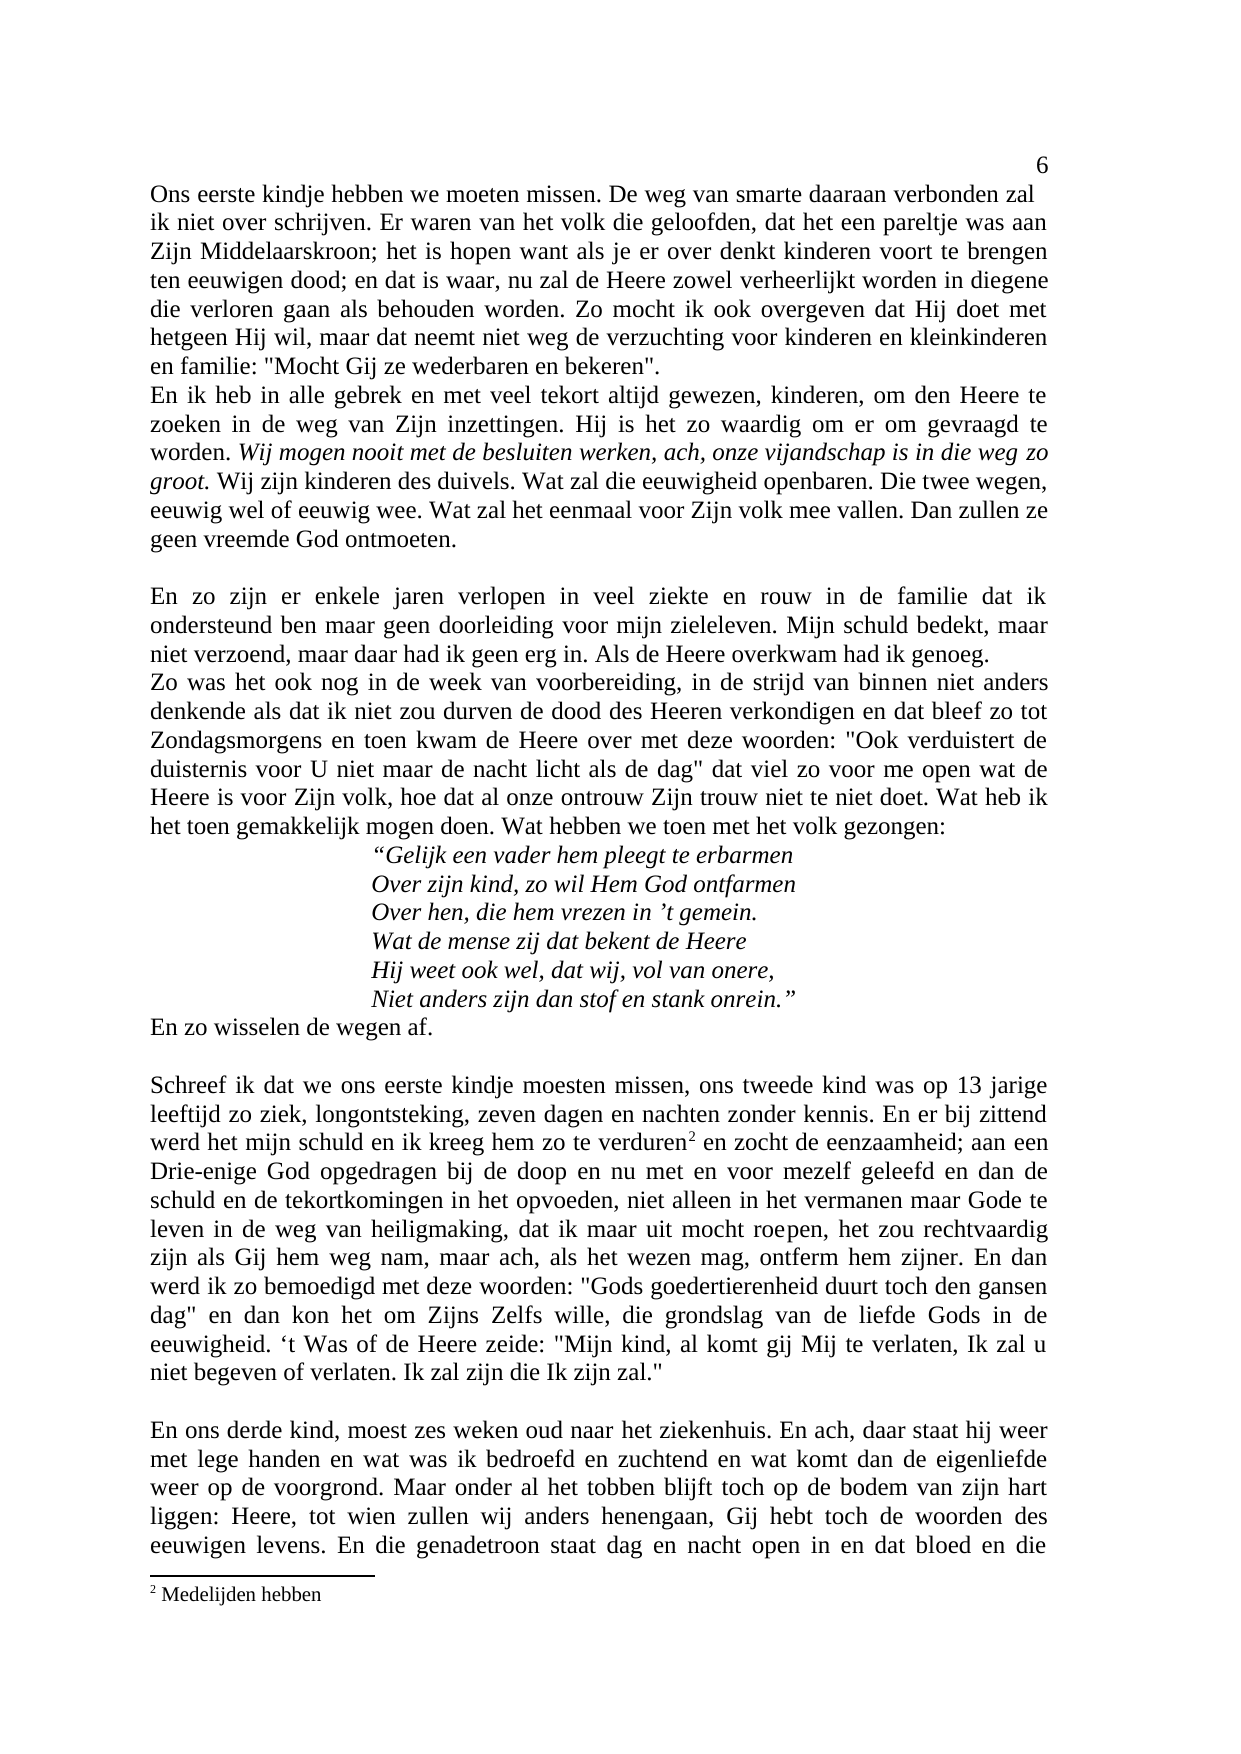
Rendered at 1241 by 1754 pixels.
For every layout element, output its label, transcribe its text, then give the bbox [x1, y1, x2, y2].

text Hij weet ook wel, dat wij, vol van onere, [297, 955, 1048, 984]
text Niet anders zijn dan stof en stank onrein.” [297, 984, 1048, 1012]
subtitle “Gelijk een vader hem pleegt te erbarmen [297, 840, 1048, 869]
text Wat de mense zij dat bekent de Heere [297, 926, 1048, 955]
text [150, 1415, 1048, 1559]
text En zo zijn er enkele jaren verlopen in veel ziekte en rouw in de familie dat ik ondersteund ben maar geen doorleiding voor mijn zieleleven. Mijn schuld bedekt, maar niet verzoend, maar daar had ik geen erg in. Als de Heere overkwam had ik genoeg. [150, 581, 1048, 667]
text Zo was het ook nog in de week van voorbereiding, in de strijd van binnen niet anders denkende als dat ik niet zou durven de dood des Heeren verkondigen en dat bleef zo tot Zondagsmorgens en toen kwam de Heere over met deze woorden: "Ook verduistert de duisternis voor U niet maar de nacht licht als de dag" dat viel zo voor me open wat de Heere is voor Zijn volk, hoe dat al onze ontrouw Zijn trouw niet te niet doet. Wat heb ik het toen gemakkelijk mogen doen. Wat hebben we toen met het volk gezongen: [150, 667, 1048, 840]
text Schreef ik dat we ons eerste kindje moesten missen, ons tweede kind was op 13 jarige leeftijd zo ziek, longontsteking, zeven dagen en nachten zonder kennis. En er bij zittend werd het mijn schuld en ik kreeg hem zo te verduren en zocht de eenzaamheid; aan een Drie-enige God opgedragen bij de doop en nu met en voor mezelf geleefd en dan de schuld en de tekortkomingen in het opvoeden, niet alleen in het vermanen maar Gode te leven in de weg van heiligmaking, dat ik maar uit mocht roepen, het zou rechtvaardig zijn als Gij hem weg nam, maar ach, als het wezen mag, ontferm hem zijner. En dan werd ik zo bemoedigd met deze woorden: "Gods goedertierenheid duurt toch den gansen dag" en dan kon het om Zijns Zelfs wille, die grondslag van de liefde Gods in de eeuwigheid. ‘t Was of de Heere zeide: "Mijn kind, al komt gij Mij te verlaten, Ik zal u niet begeven of verlaten. Ik zal zijn die Ik zijn zal." [150, 1070, 1048, 1386]
text Ons eerste kindje hebben we moeten missen. De weg van smarte daaraan verbonden zal ik niet over schrijven. Er waren van het volk die geloofden, dat het een pareltje was aan Zijn Middelaarskroon; het is hopen want als je er over denkt kinderen voort te brengen ten eeuwigen dood; en dat is waar, nu zal de Heere zowel verheerlijkt worden in diegene die verloren gaan als behouden worden. Zo mocht ik ook overgeven dat Hij doet met hetgeen Hij wil, maar dat neemt niet weg de verzuchting voor kinderen en kleinkinderen en familie: "Mocht Gij ze wederbaren en bekeren". [150, 179, 1048, 380]
text En zo wisselen de wegen af. [150, 1012, 1048, 1041]
text Over zijn kind, zo wil Hem God ontfarmen [297, 869, 1048, 897]
text En ik heb in alle gebrek en met veel tekort altijd gewezen, kinderen, om den Heere te zoeken in de weg van Zijn inzettingen. Hij is het zo waardig om er om gevraagd te worden. Wij mogen nooit met de besluiten werken, ach, onze vijandschap is in die weg zo groot. Wij zijn kinderen des duivels. Wat zal die eeuwigheid openbaren. Die twee wegen, eeuwig wel of eeuwig wee. Wat zal het eenmaal voor Zijn volk mee vallen. Dan zullen ze geen vreemde God ontmoeten. [150, 380, 1048, 552]
text Over hen, die hem vrezen in ’t gemein. [297, 897, 1048, 926]
